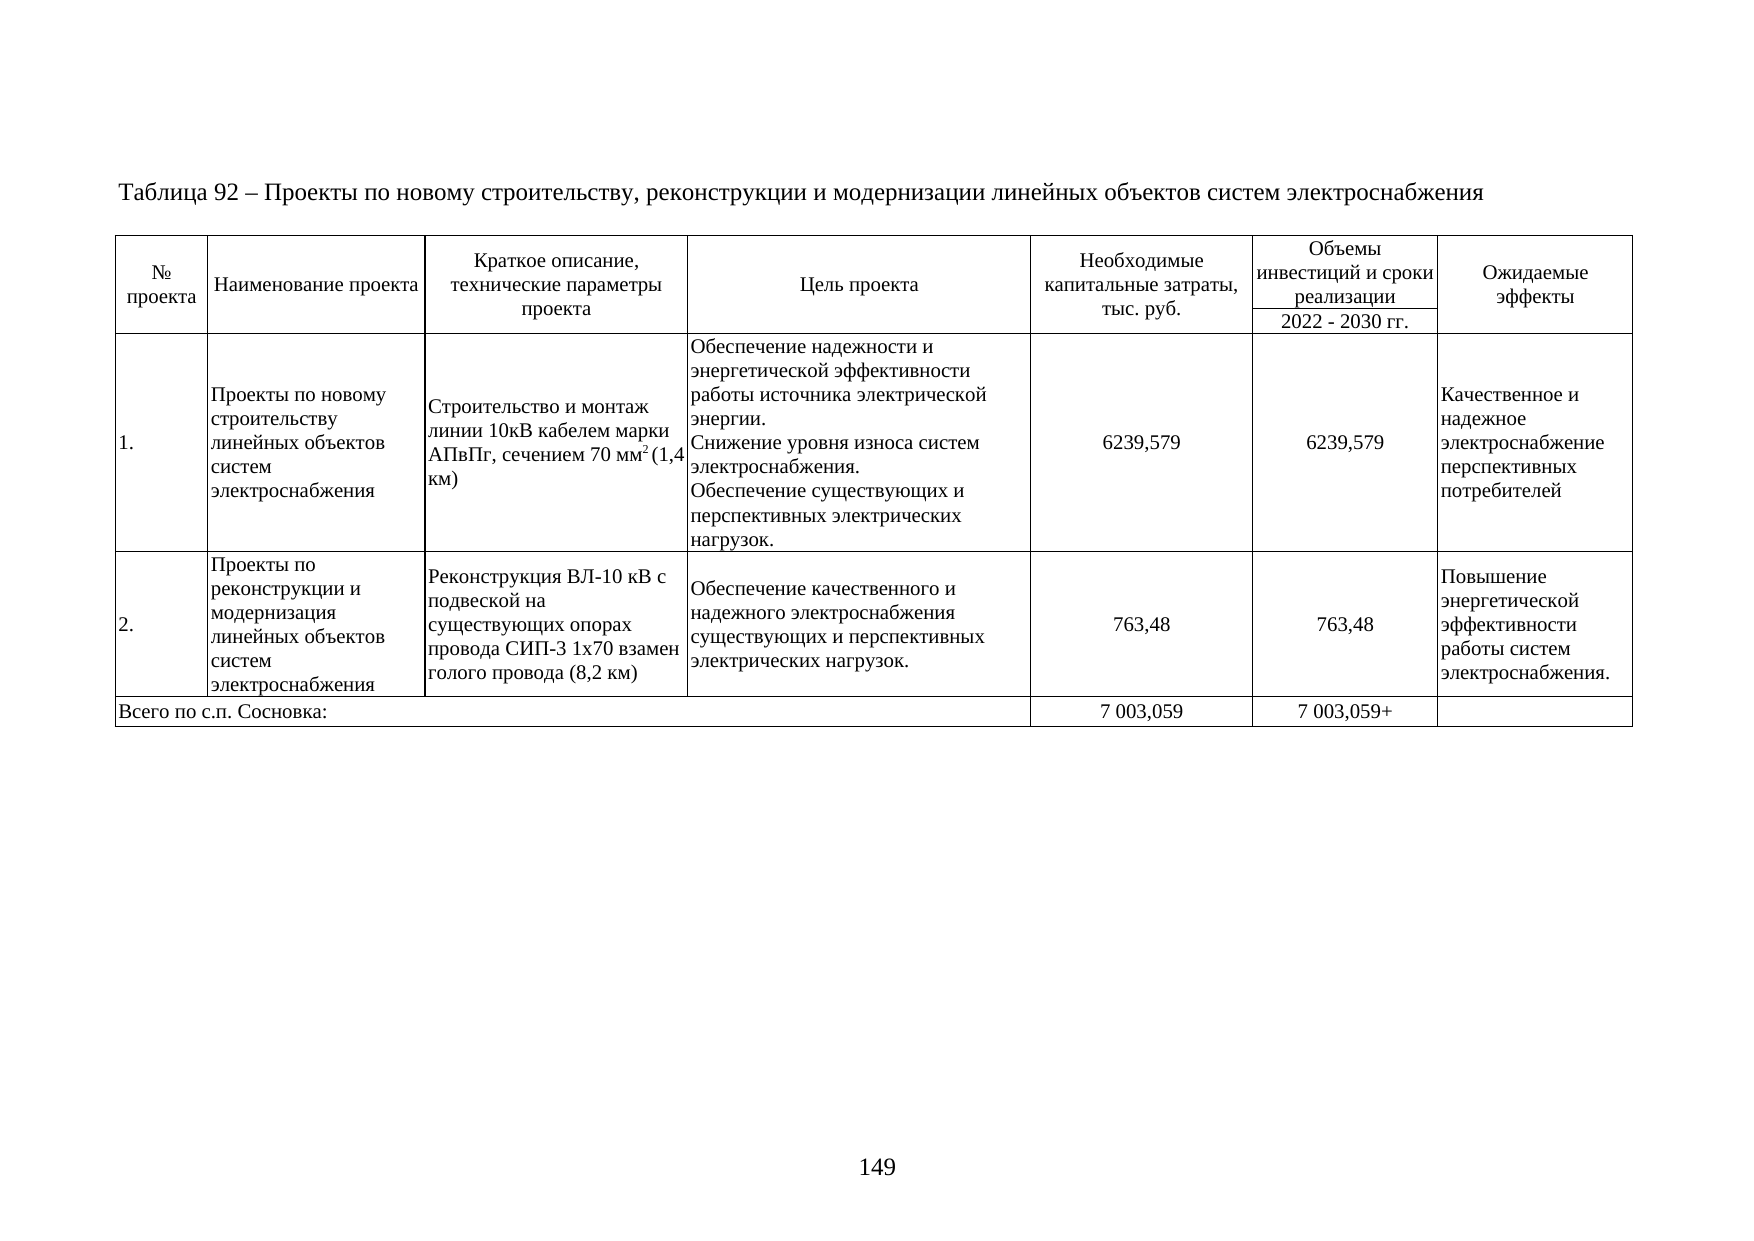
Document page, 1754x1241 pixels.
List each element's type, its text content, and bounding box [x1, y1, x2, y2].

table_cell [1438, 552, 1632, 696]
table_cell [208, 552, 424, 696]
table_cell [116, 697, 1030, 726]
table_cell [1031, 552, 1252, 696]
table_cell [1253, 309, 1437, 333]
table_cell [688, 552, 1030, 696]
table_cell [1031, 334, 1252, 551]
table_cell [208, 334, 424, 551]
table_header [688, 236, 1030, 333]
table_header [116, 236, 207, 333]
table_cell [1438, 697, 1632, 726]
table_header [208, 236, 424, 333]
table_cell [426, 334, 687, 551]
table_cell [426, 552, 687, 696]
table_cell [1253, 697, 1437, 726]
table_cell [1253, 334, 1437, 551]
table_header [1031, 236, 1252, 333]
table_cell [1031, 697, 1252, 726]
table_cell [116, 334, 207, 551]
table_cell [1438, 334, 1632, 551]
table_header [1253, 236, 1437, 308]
text Таблица 92 – Проекты по новому строительству, реконструкции и модернизации линейных объектов систем электроснабжения [118, 177, 1636, 206]
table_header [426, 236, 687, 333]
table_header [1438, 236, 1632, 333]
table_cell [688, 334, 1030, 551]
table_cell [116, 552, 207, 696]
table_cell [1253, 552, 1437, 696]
